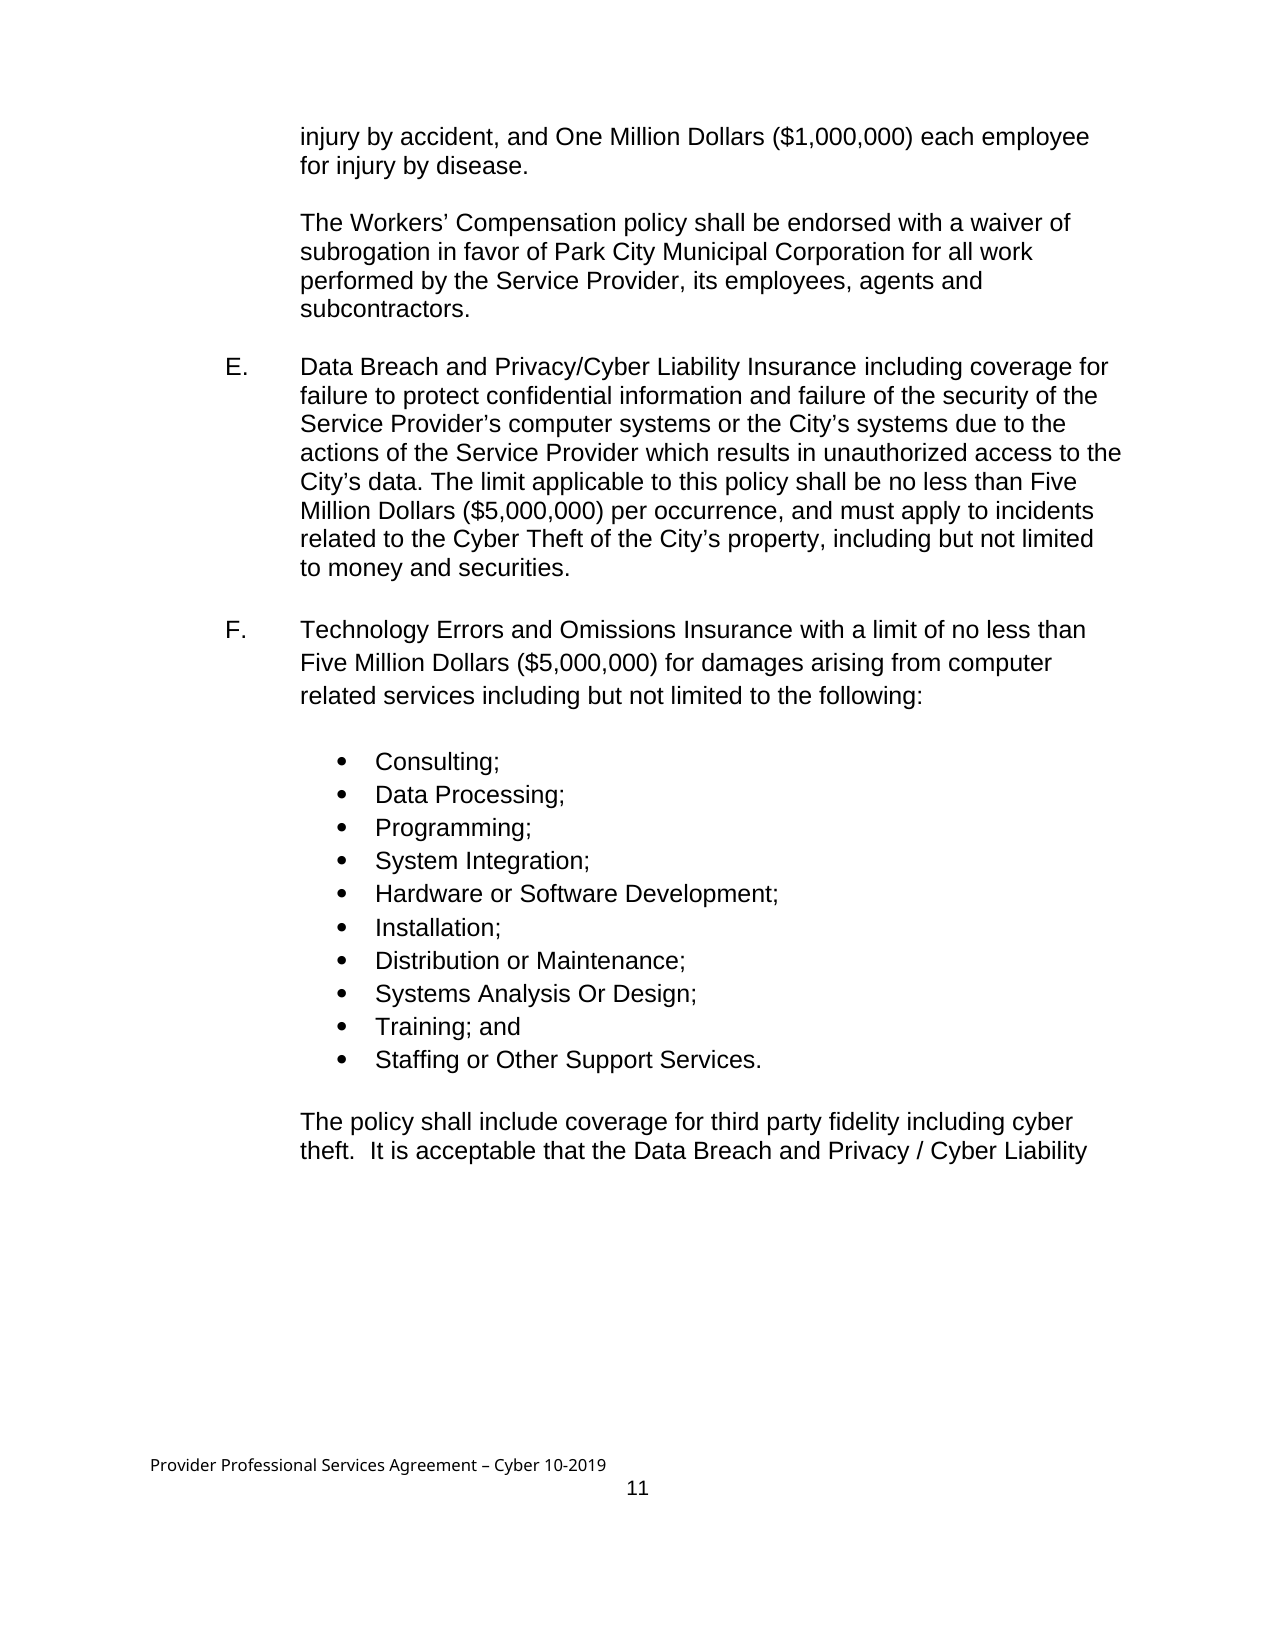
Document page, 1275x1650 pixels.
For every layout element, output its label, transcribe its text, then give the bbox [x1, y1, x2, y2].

list Hardware or Software Development; [337, 879, 1125, 908]
text E. Data Breach and Privacy/Cyber Liability Insurance including coverage for failure to protect confidential information and failure of the security of the Service Provider’s computer systems or the City’s systems due to the actions of the Service Provider which results in unauthorized access to the City’s data. The limit applicable to this policy shall be no less than Five ………Million Dollars ($5,000,000) per occurrence, and must apply to incidents ………related to the Cyber Theft of the City’s property, including but not limited ………to money and securities. [225, 352, 1125, 582]
list Systems Analysis Or Design; [337, 979, 1125, 1008]
list System Integration; [337, 846, 1125, 875]
list Programming; [337, 813, 1125, 842]
list Installation; [337, 913, 1125, 941]
list Consulting; [337, 747, 1125, 776]
list F. Technology Errors and Omissions Insurance with a limit of no less than Five Million Dollars ($5,000,000) for damages arising from computer ………related services including but not limited to the following: [225, 615, 1125, 710]
list Distribution or Maintenance; [337, 946, 1125, 974]
list Staffing or Other Support Services. [337, 1045, 1125, 1074]
text The Workers’ Compensation policy shall be endorsed with a waiver of subrogation in favor of Park City Municipal Corporation for all work performed by the Service Provider, its employees, agents and subcontractors. [225, 208, 1125, 323]
list Training; and [337, 1012, 1125, 1041]
list Data Processing; [337, 780, 1125, 809]
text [225, 122, 1125, 179]
text The policy shall include coverage for third party fidelity including cyber theft. It is acceptable that the Data Breach and Privacy / Cyber Liability [300, 1107, 1125, 1164]
